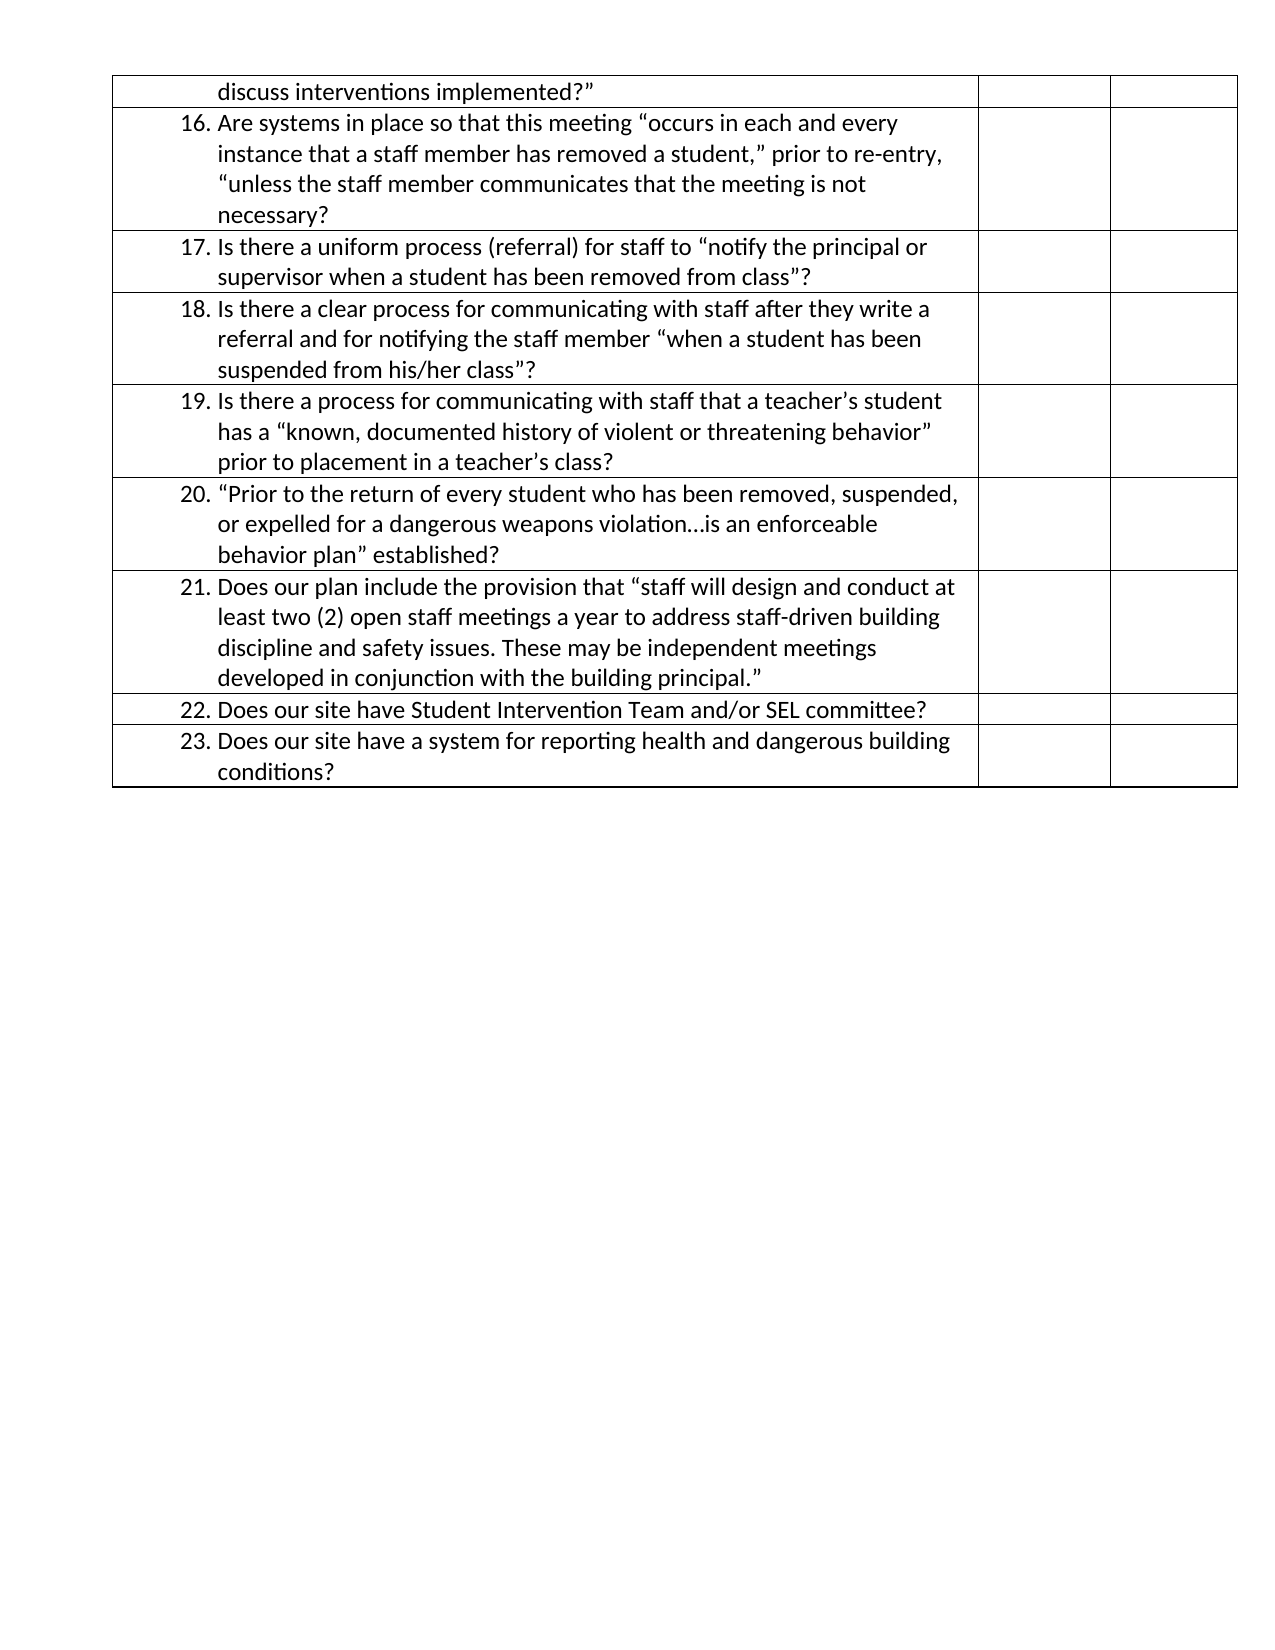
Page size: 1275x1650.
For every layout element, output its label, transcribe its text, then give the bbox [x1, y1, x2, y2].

table_cell [979, 293, 1110, 384]
table_cell Is there a process for communicating with staff that a teacher’s student has a “known, documented history of violent or threatening behavior” prior to placement in a teacher’s class? [113, 385, 978, 477]
table_cell [1111, 571, 1237, 693]
table_cell Is there a clear process for communicating with staff after they write a referral and for notifying the staff member “when a student has been suspended from his/her class”? [113, 293, 978, 384]
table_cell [113, 76, 978, 107]
table_cell [979, 76, 1110, 107]
table_cell [979, 385, 1110, 477]
table_cell Are systems in place so that this meeting “occurs in each and every instance that a staff member has removed a student,” prior to re-entry, “unless the staff member communicates that the meeting is not necessary? [113, 108, 978, 230]
table_cell [979, 725, 1110, 786]
table_cell [1111, 478, 1237, 569]
table_cell [1111, 293, 1237, 384]
table_cell [1111, 231, 1237, 292]
table_cell [979, 694, 1110, 724]
table_cell [979, 108, 1110, 230]
table_cell “Prior to the return of every student who has been removed, suspended, or expelled for a dangerous weapons violation…is an enforceable behavior plan” established? [113, 478, 978, 569]
table_cell [1111, 725, 1237, 786]
table_cell [1111, 76, 1237, 107]
table_cell [979, 231, 1110, 292]
table_cell [1111, 694, 1237, 724]
table_cell [1111, 108, 1237, 230]
table_cell [979, 571, 1110, 693]
table_cell [1111, 385, 1237, 477]
table_cell Does our plan include the provision that “staff will design and conduct at least two (2) open staff meetings a year to address staff-driven building discipline and safety issues. These may be independent meetings developed in conjunction with the building principal.” [113, 571, 978, 693]
table_cell Does our site have Student Intervention Team and/or SEL committee? [113, 694, 978, 724]
table_cell [979, 478, 1110, 569]
table_cell Is there a uniform process (referral) for staff to “notify the principal or supervisor when a student has been removed from class”? [113, 231, 978, 292]
table_cell Does our site have a system for reporting health and dangerous building conditions? [113, 725, 978, 786]
